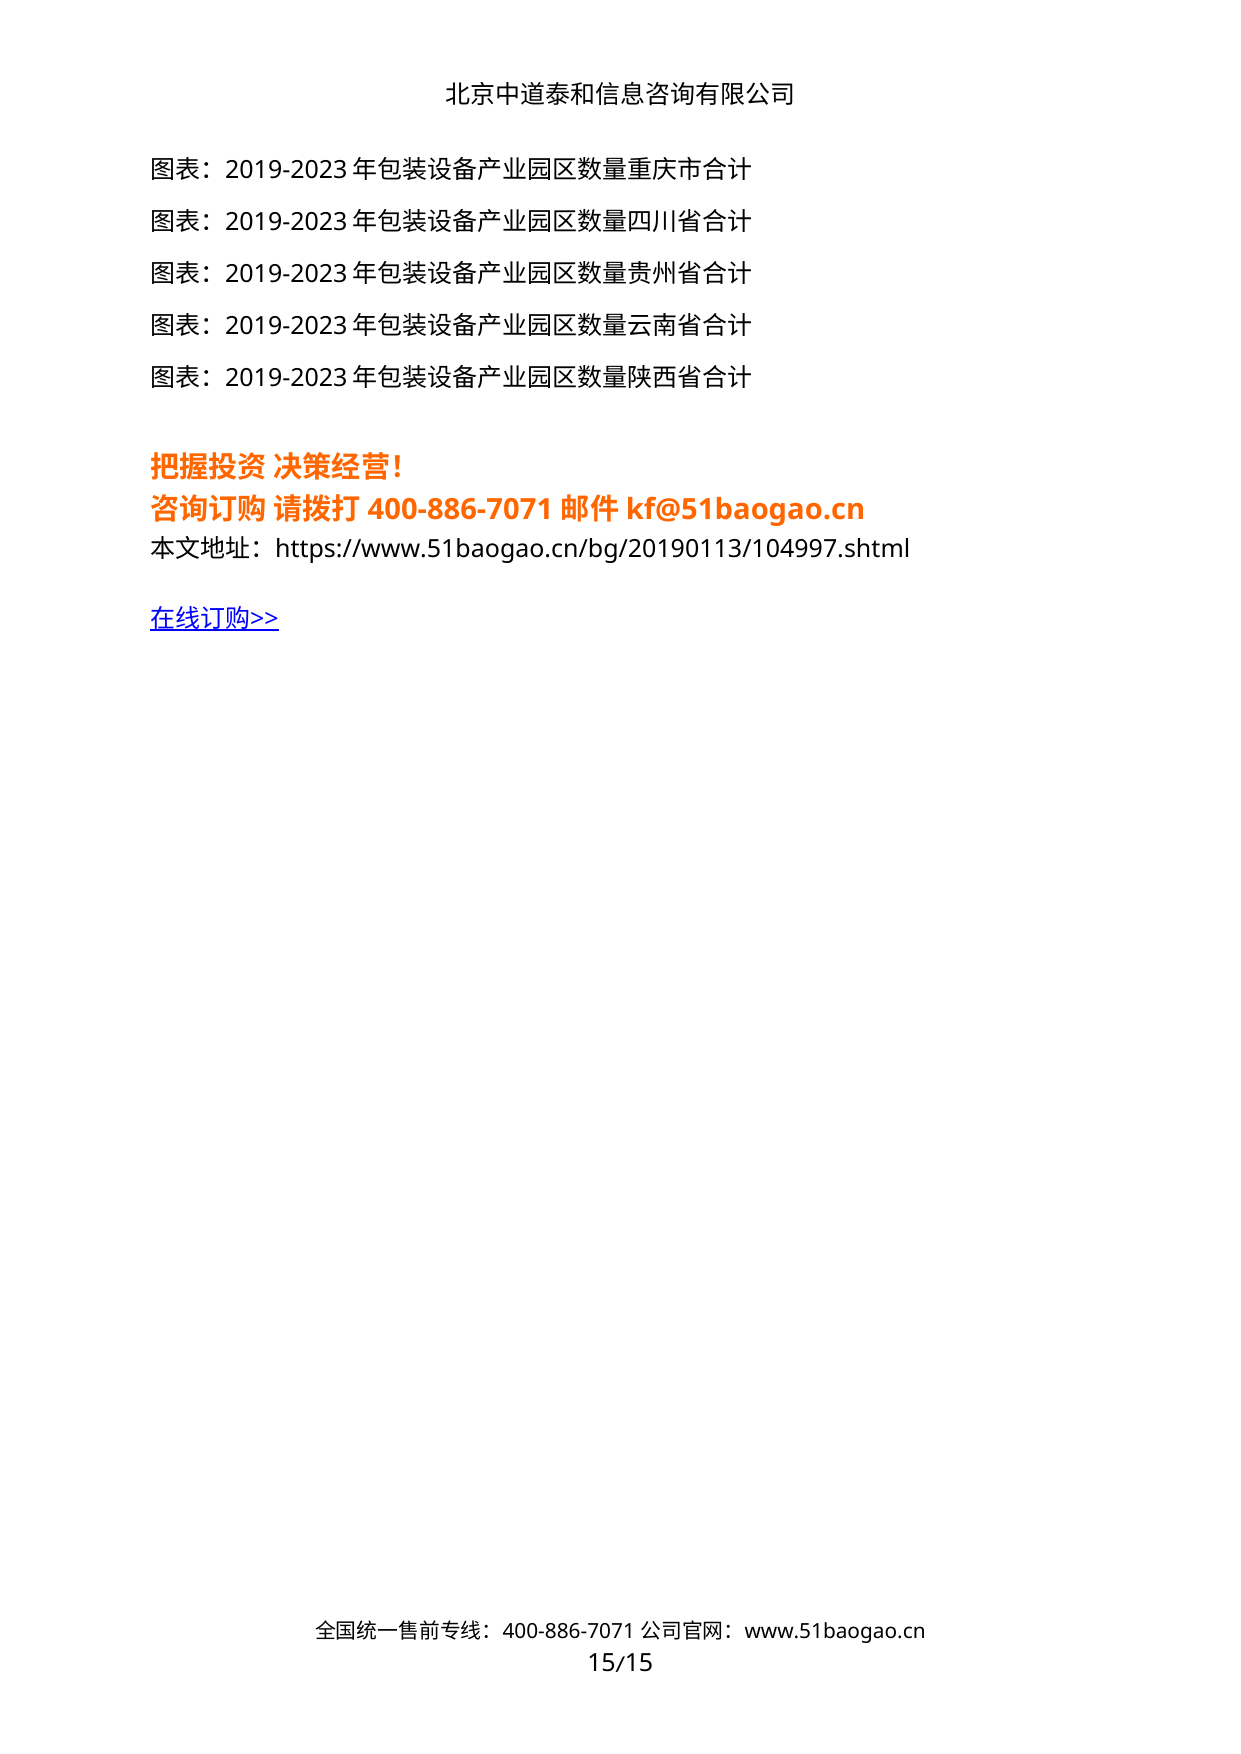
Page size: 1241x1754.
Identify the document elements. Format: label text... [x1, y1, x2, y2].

text 在线订购>> [150, 564, 1090, 635]
text 图表：2019-2023年包装设备产业园区数量四川省合计 [150, 202, 1090, 238]
text 图表：2019-2023年包装设备产业园区数量陕西省合计 [150, 357, 1090, 394]
text 把握投资 决策经营！咨询订购 请拨打 400-886-7071 邮件 kf@51baogao.cn本文地址：https://www.51baogao.cn/bg/20190113/104997.shtml [150, 409, 1090, 564]
text 图表：2019-2023年包装设备产业园区数量重庆市合计 [150, 150, 1090, 186]
text 图表：2019-2023年包装设备产业园区数量贵州省合计 [150, 254, 1090, 290]
text 图表：2019-2023年包装设备产业园区数量云南省合计 [150, 306, 1090, 342]
